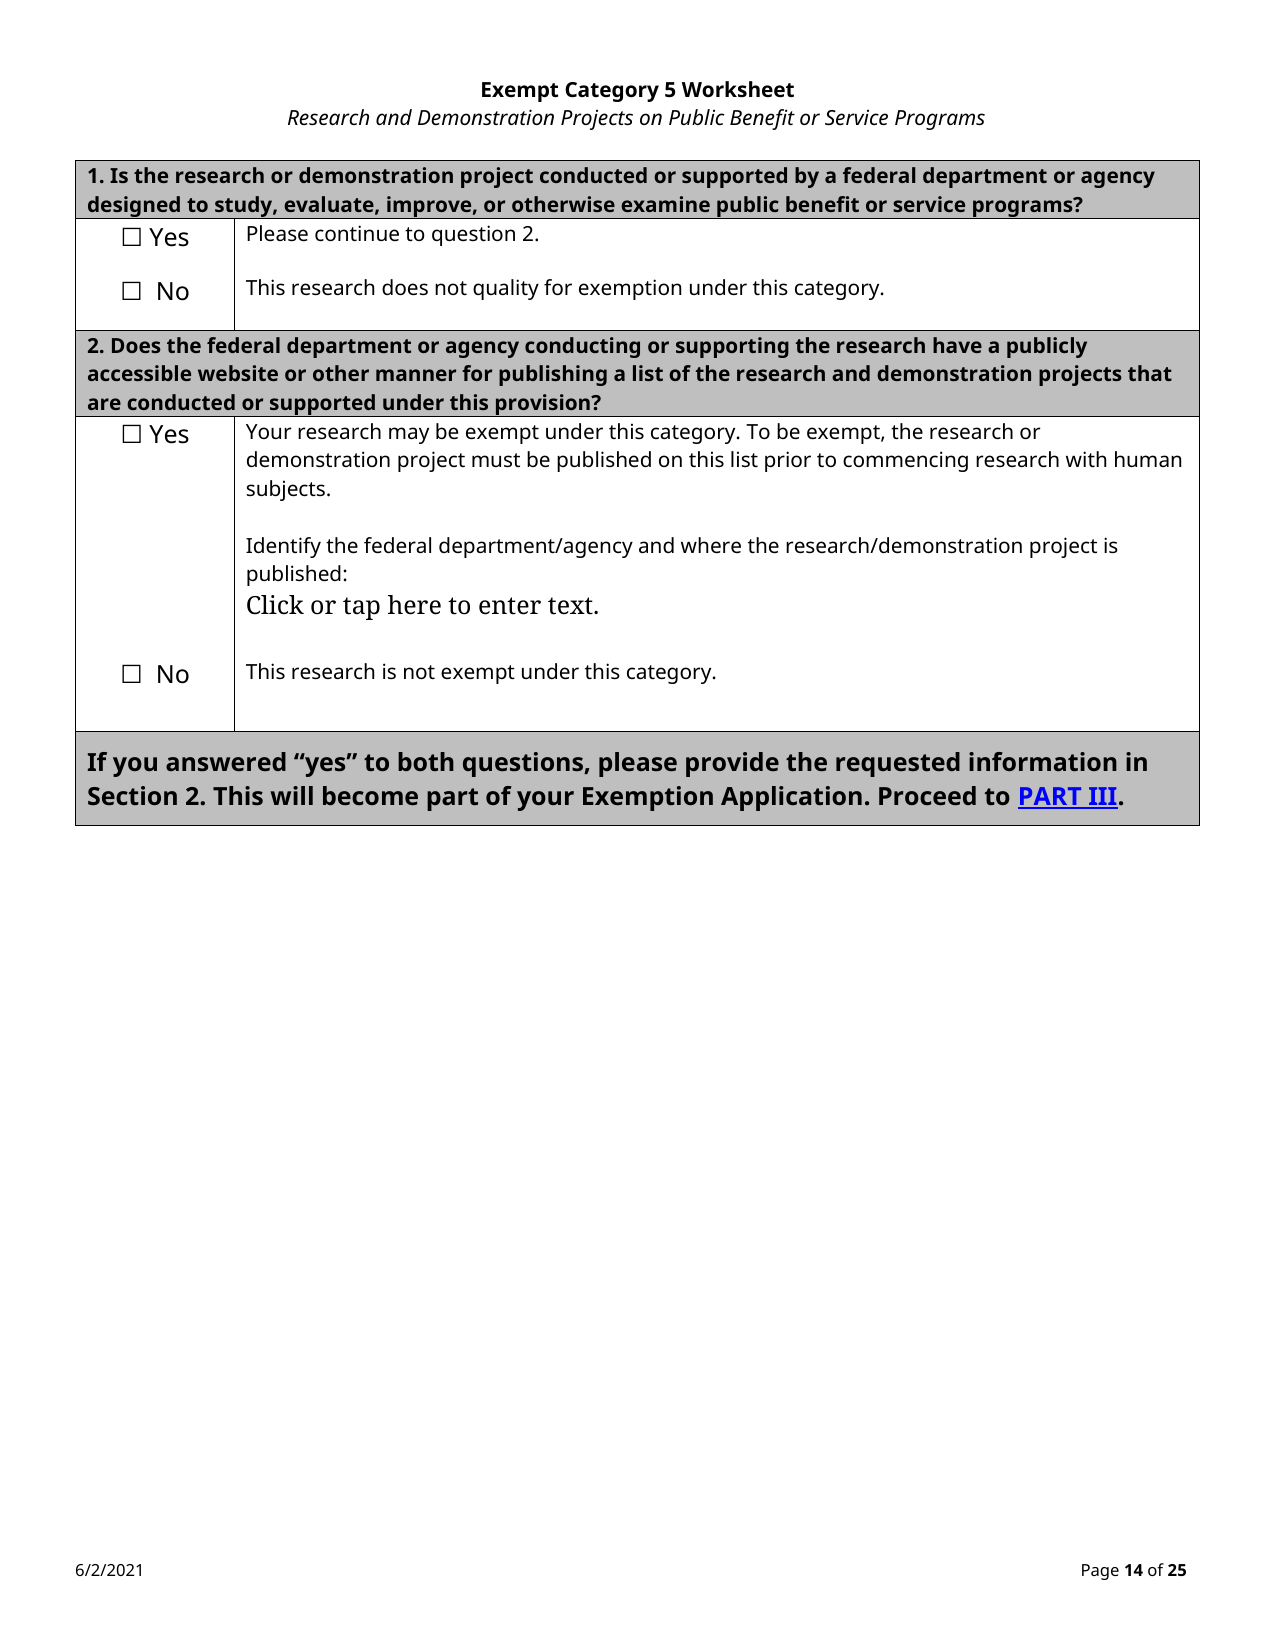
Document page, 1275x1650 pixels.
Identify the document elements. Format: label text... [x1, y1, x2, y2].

text Exempt Category 5 Worksheet [75, 75, 1200, 103]
table_cell This research does not quality for exemption under this category. [235, 274, 1199, 330]
table_header 1. Is the research or demonstration project conducted or supported by a federal department or agency designed to study, evaluate, improve, or otherwise examine public benefit or service programs? [76, 161, 1199, 218]
table_cell Your research may be exempt under this category. To be exempt, the research or demonstration project must be published on this list prior to commencing research with human subjects. Identify the federal department/agency and where the research/demonstration project is published: [235, 417, 1199, 657]
table_cell No [76, 274, 234, 330]
table_cell Yes [76, 219, 234, 273]
table_cell No [76, 657, 234, 731]
table_cell If you answered “yes” to both questions, please provide the requested information in Section 2. This will become part of your Exemption Application. Proceed to PART III. [76, 732, 1199, 825]
table_cell This research is not exempt under this category. [235, 657, 1199, 731]
text Research and Demonstration Projects on Public Benefit or Service Programs [75, 103, 1200, 132]
table_cell Please continue to question 2. [235, 219, 1199, 273]
table_cell 2. Does the federal department or agency conducting or supporting the research have a publicly accessible website or other manner for publishing a list of the research and demonstration projects that are conducted or supported under this provision? [76, 331, 1199, 416]
table_cell Yes [76, 417, 234, 657]
